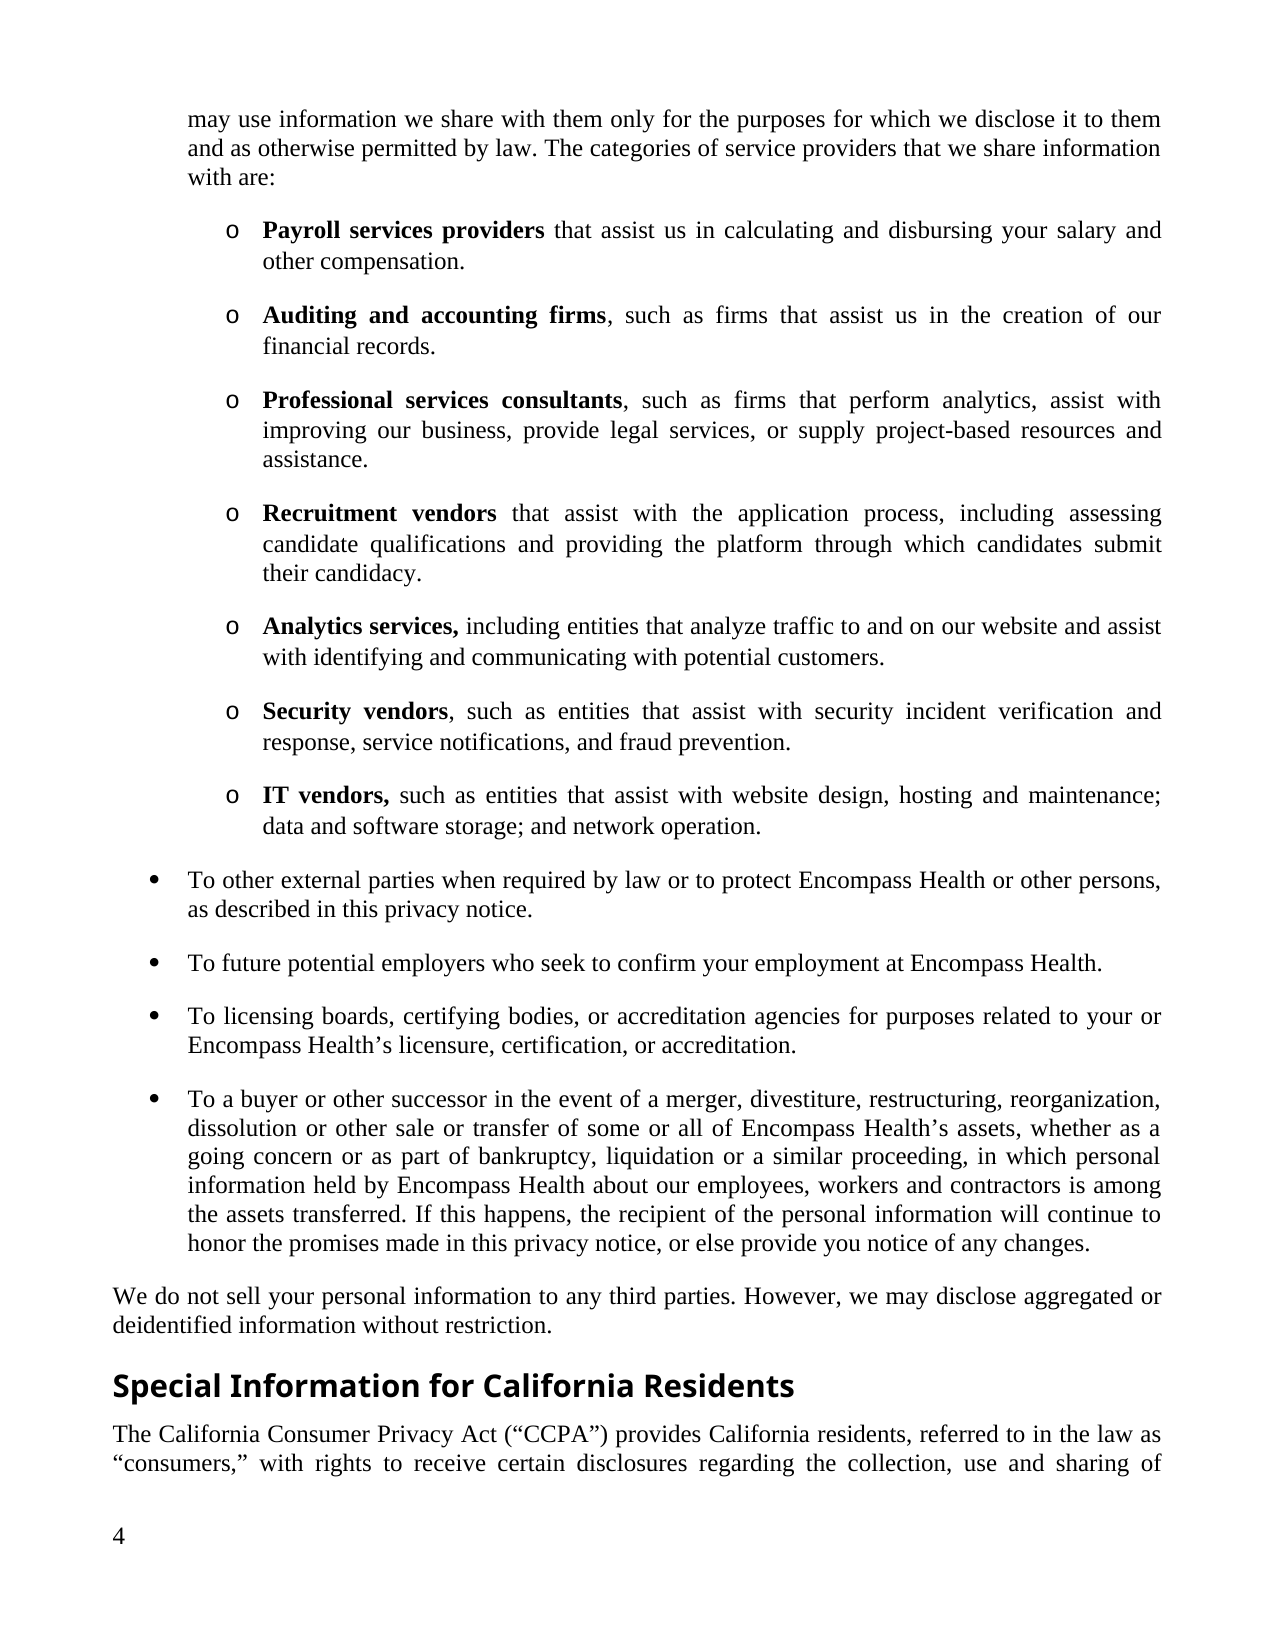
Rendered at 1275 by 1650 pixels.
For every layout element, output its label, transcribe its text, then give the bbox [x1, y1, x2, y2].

list Auditing and accounting firms, such as firms that assist us in the creation of our financial records. [225, 300, 1162, 360]
list Analytics services, including entities that analyze traffic to and on our website and assist with identifying and communicating with potential customers. [225, 611, 1162, 671]
list To a buyer or other successor in the event of a merger, divestiture, restructuring, reorganization, dissolution or other sale or transfer of some or all of Encompass Health’s assets, whether as a going concern or as part of bankruptcy, liquidation or a similar proceeding, in which personal information held by Encompass Health about our employees, workers and contractors is among the assets transferred. If this happens, the recipient of the personal information will continue to honor the promises made in this privacy notice, or else provide you notice of any changes. [150, 1084, 1162, 1256]
subtitle Special Information for California Residents [112, 1364, 1162, 1407]
list Recruitment vendors that assist with the application process, including assessing candidate qualifications and providing the platform through which candidates submit their candidacy. [225, 498, 1162, 586]
text We do not sell your personal information to any third parties. However, we may disclose aggregated or deidentified information without restriction. [112, 1281, 1162, 1339]
list To other external parties when required by law or to protect Encompass Health or other persons, as described in this privacy notice. [150, 865, 1162, 923]
list Professional services consultants, such as firms that perform analytics, assist with improving our business, provide legal services, or supply project-based resources and assistance. [225, 385, 1162, 473]
list Security vendors, such as entities that assist with security incident verification and response, service notifications, and fraud prevention. [225, 696, 1162, 756]
list To future potential employers who seek to confirm your employment at Encompass Health. [150, 948, 1162, 976]
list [150, 104, 1162, 191]
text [112, 1419, 1162, 1477]
list Payroll services providers that assist us in calculating and disbursing your salary and other compensation. [225, 216, 1162, 275]
list To licensing boards, certifying bodies, or accreditation agencies for purposes related to your or Encompass Health’s licensure, certification, or accreditation. [150, 1001, 1162, 1059]
list IT vendors, such as entities that assist with website design, hosting and maintenance; data and software storage; and network operation. [225, 781, 1162, 840]
